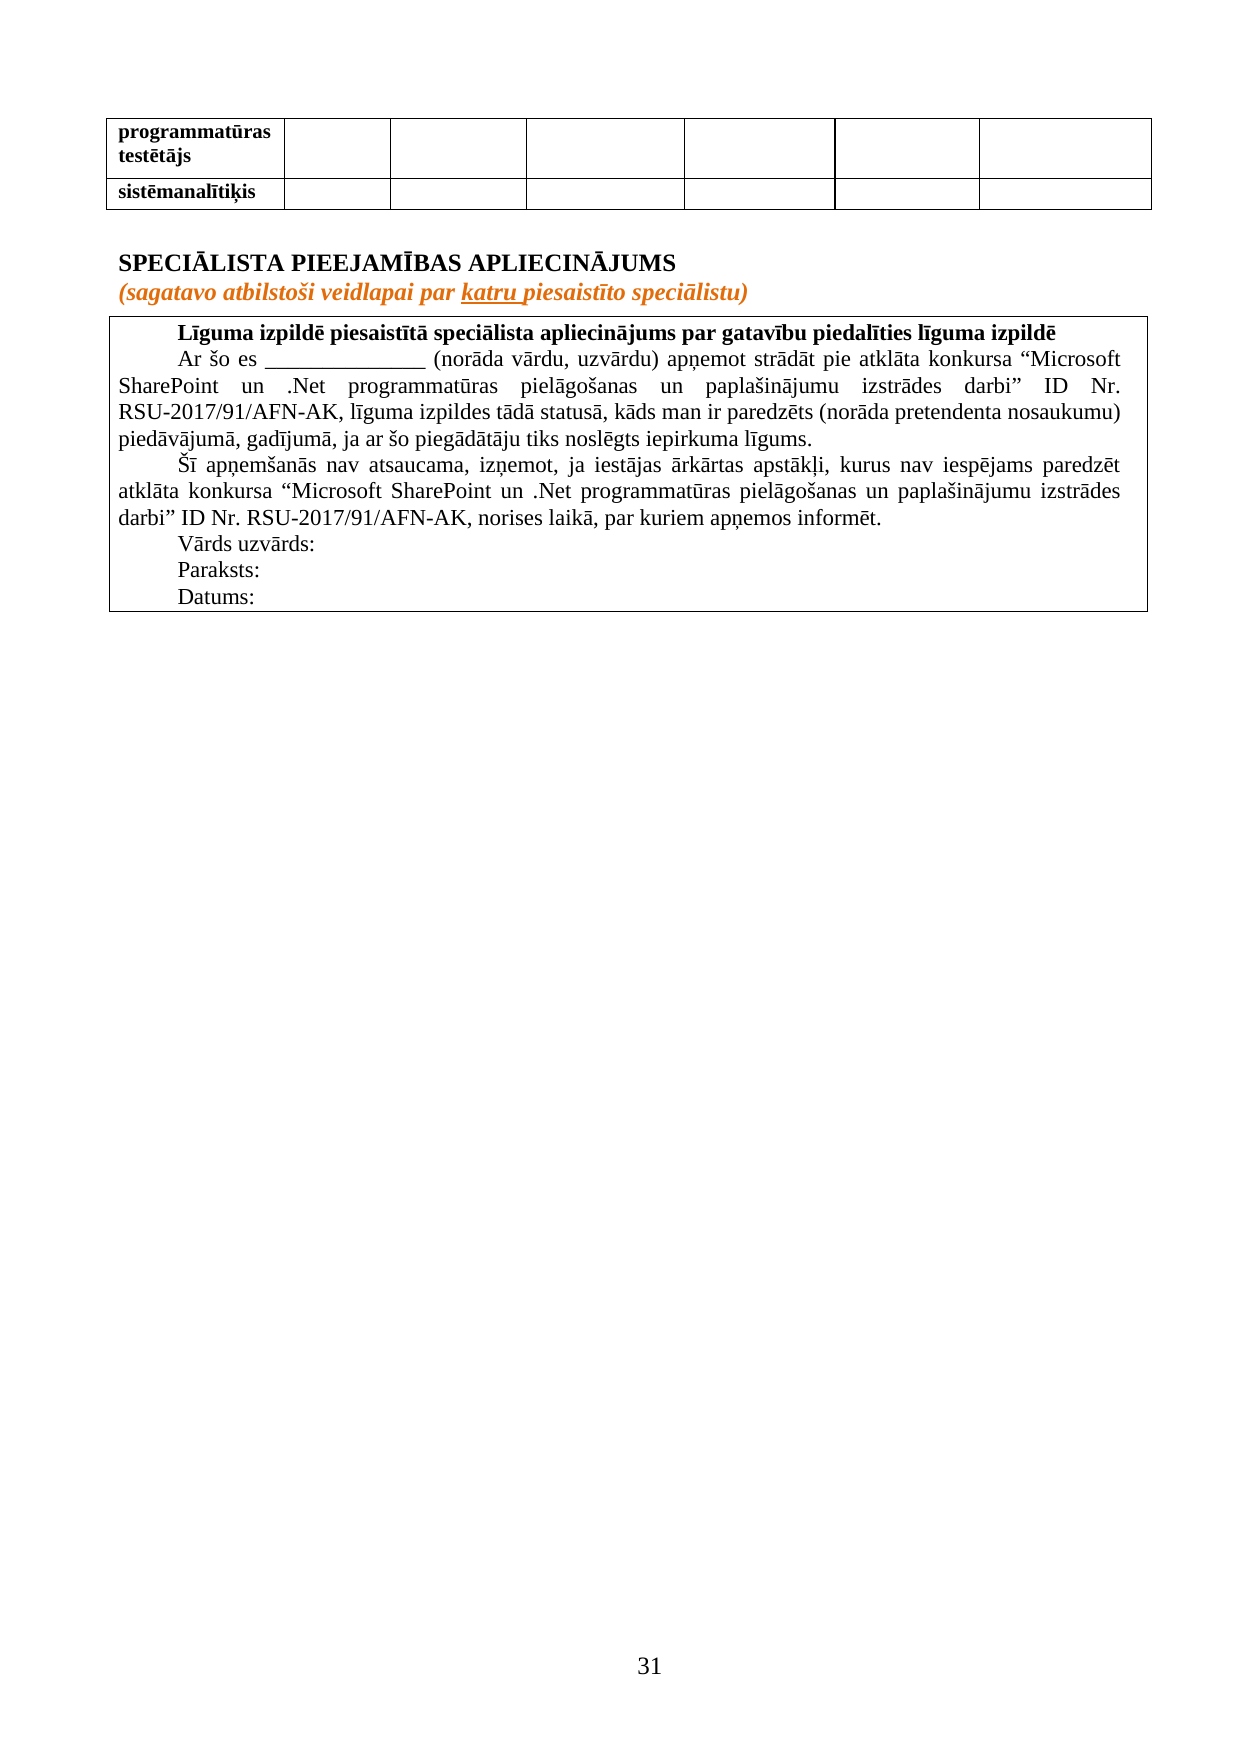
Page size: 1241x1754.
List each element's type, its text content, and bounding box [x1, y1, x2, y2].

text SPECIĀLISTA PIEEJAMĪBAS APLIECINĀJUMS [118, 248, 1122, 277]
text Vārds uzvārds: [110, 527, 1147, 553]
text Ar šo es ______________ (norāda vārdu, uzvārdu) apņemot strādāt pie atklāta konkursa “Microsoft SharePoint un .Net programmatūras pielāgošanas un paplašinājumu izstrādes darbi” ID Nr. RSU-2017/91/AFN-AK, līguma izpildes tādā statusā, kāds man ir paredzēts (norāda pretendenta nosaukumu) piedāvājumā, gadījumā, ja ar šo piegādātāju tiks noslēgts iepirkuma līgums. [110, 342, 1147, 448]
text Paraksts: [110, 553, 1147, 579]
table_cell [836, 119, 979, 177]
text Šī apņemšanās nav atsaucama, izņemot, ja iestājas ārkārtas apstākļi, kurus nav iespējams paredzēt atklāta konkursa “Microsoft SharePoint un .Net programmatūras pielāgošanas un paplašinājumu izstrādes darbi” ID Nr. RSU-2017/91/AFN-AK, norises laikā, par kuriem apņemos informēt. [110, 448, 1147, 527]
table_cell [527, 179, 684, 209]
table_cell programmatūras testētājs [107, 119, 284, 177]
table_cell [391, 179, 526, 209]
table_cell [391, 119, 526, 177]
table_cell [685, 179, 834, 209]
table_cell [980, 179, 1151, 209]
table_cell [285, 119, 390, 177]
table_cell [685, 119, 834, 177]
text (sagatavo atbilstoši veidlapai par katru piesaistīto speciālistu) [118, 277, 1122, 306]
table_cell [980, 119, 1151, 177]
text Līguma izpildē piesaistītā speciālista apliecinājums par gatavību piedalīties līguma izpildē [110, 317, 1147, 342]
table_cell [527, 119, 684, 177]
table_cell [285, 179, 390, 209]
text Datums: [110, 579, 1147, 611]
table_cell [836, 179, 979, 209]
table_cell sistēmanalītiķis [107, 179, 284, 209]
